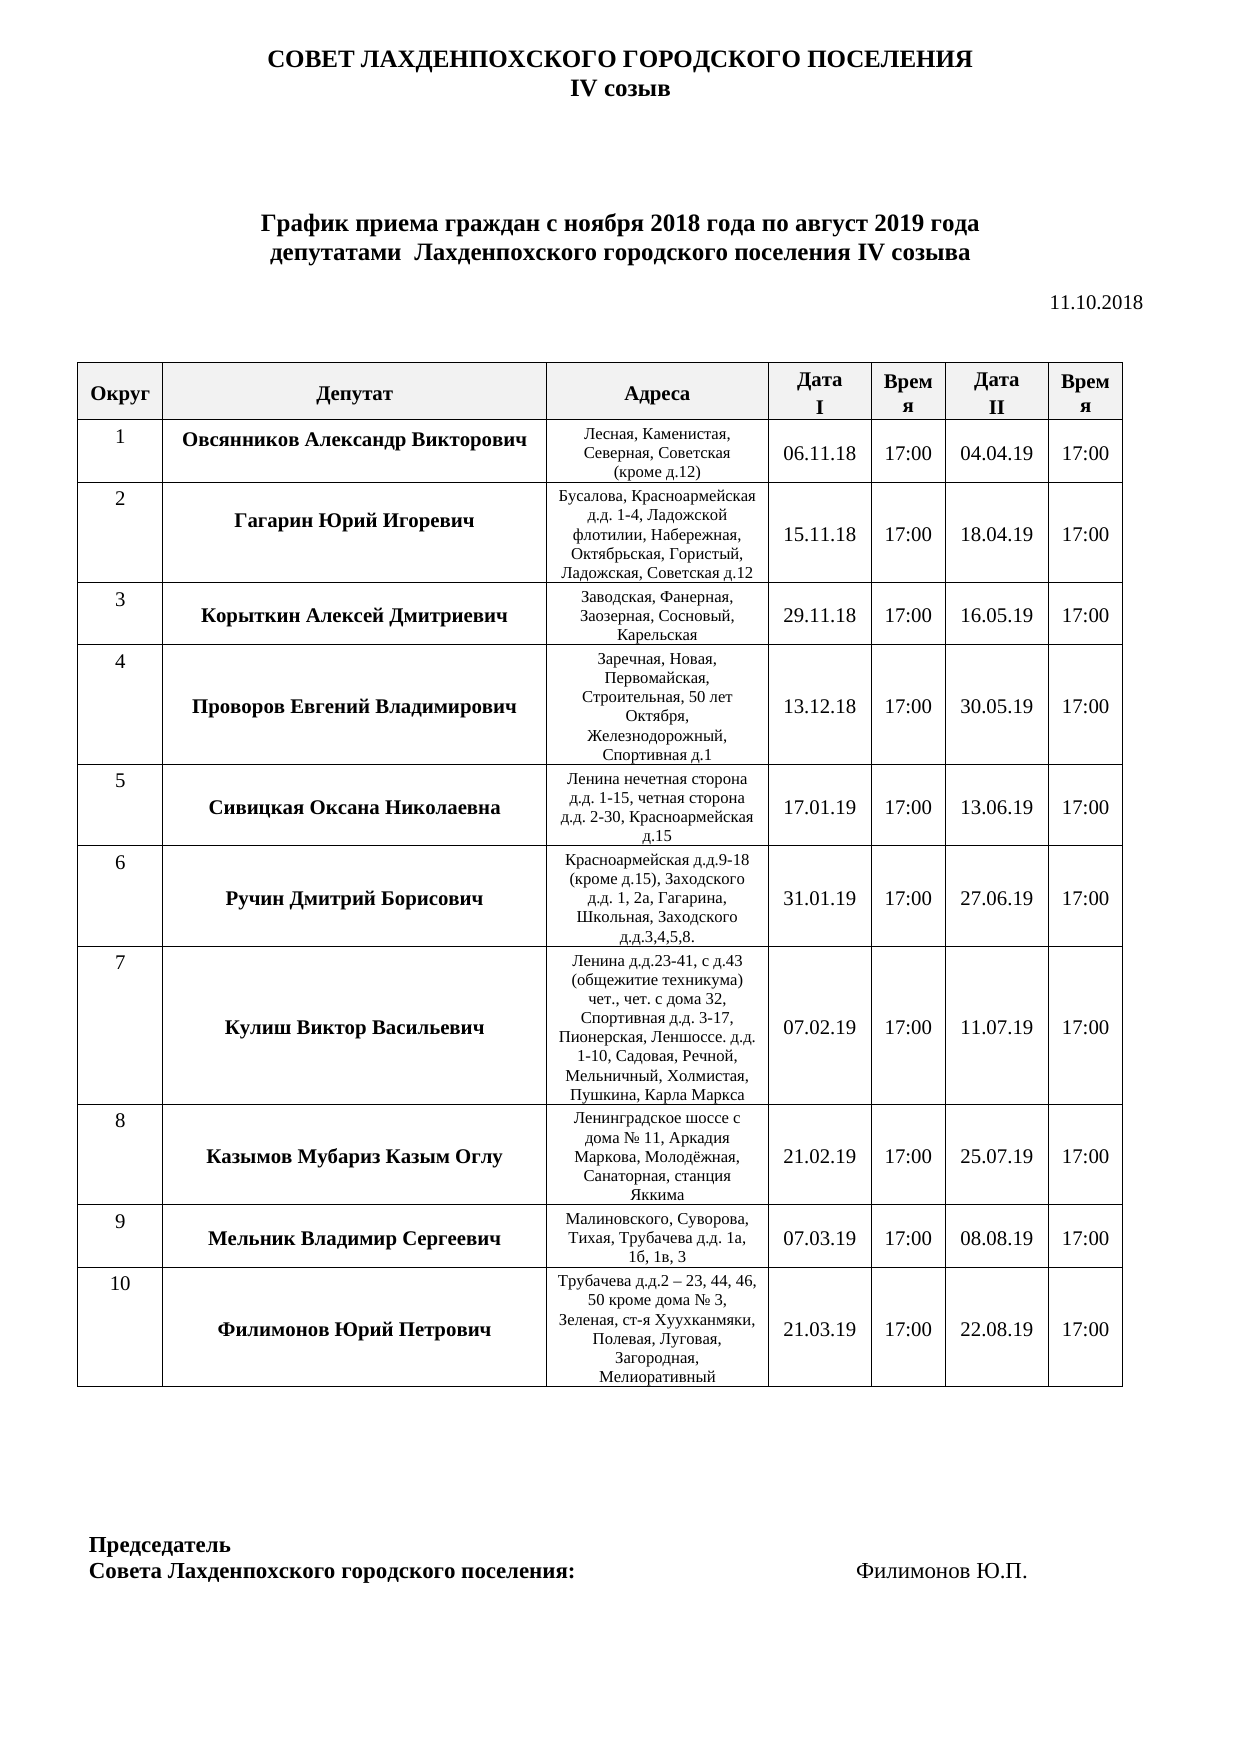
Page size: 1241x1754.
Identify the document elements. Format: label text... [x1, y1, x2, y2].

table_cell Трубачева д.д.2 – 23, 44, 46, 50 кроме дома № 3, Зеленая, ст-я Хуухканмяки, Полевая, Луговая, Загородная, Мелиоративный [547, 1268, 768, 1386]
table_cell Сивицкая Оксана Николаевна [163, 765, 546, 845]
table_cell Гагарин Юрий Игоревич [163, 483, 546, 582]
table_header Дата II [946, 363, 1048, 419]
table_cell Ручин Дмитрий Борисович [163, 846, 546, 946]
table_cell 10 [78, 1268, 162, 1386]
table_cell 2 [78, 483, 162, 582]
text СОВЕТ ЛАХДЕНПОХСКОГО ГОРОДСКОГО ПОСЕЛЕНИЯ [89, 44, 1152, 73]
table_cell 15.11.18 [769, 483, 871, 582]
table_cell Ленина нечетная сторона д.д. 1-15, четная сторона д.д. 2-30, Красноармейская д.15 [547, 765, 768, 845]
table_cell 17:00 [872, 1268, 945, 1386]
table_cell 18.04.19 [946, 483, 1048, 582]
text Совета Лахденпохского городского поселения: Филимонов Ю.П. [89, 1557, 1152, 1584]
table_cell Казымов Мубариз Казым Оглу [163, 1105, 546, 1204]
table_header Время [872, 363, 945, 419]
table_cell 17:00 [872, 645, 945, 764]
text IV созыв [89, 73, 1152, 102]
table_header Депутат [163, 363, 546, 419]
table_cell 21.03.19 [769, 1268, 871, 1386]
table_cell 8 [78, 1105, 162, 1204]
table_cell 17:00 [872, 846, 945, 946]
table_cell Кулиш Виктор Васильевич [163, 947, 546, 1104]
table_cell 06.11.18 [769, 420, 871, 481]
table_cell 17:00 [872, 420, 945, 481]
table_cell 17:00 [1049, 947, 1122, 1104]
table_cell Филимонов Юрий Петрович [163, 1268, 546, 1386]
table_cell Овсянников Александр Викторович [163, 420, 546, 481]
table_cell 4 [78, 645, 162, 764]
table_cell 7 [78, 947, 162, 1104]
table_cell Лесная, Каменистая, Северная, Советская (кроме д.12) [547, 420, 768, 481]
table_cell 17:00 [1049, 583, 1122, 644]
table_cell 17:00 [872, 1205, 945, 1266]
table_cell 30.05.19 [946, 645, 1048, 764]
table_cell 17:00 [1049, 645, 1122, 764]
table_cell 17:00 [1049, 1205, 1122, 1266]
table_cell 11.07.19 [946, 947, 1048, 1104]
table_cell Малиновского, Суворова, Тихая, Трубачева д.д. 1а, 1б, 1в, 3 [547, 1205, 768, 1266]
text депутатами Лахденпохского городского поселения IV созыва [89, 237, 1152, 266]
table_cell Заводская, Фанерная, Заозерная, Сосновый, Карельская [547, 583, 768, 644]
table_cell Ленинградское шоссе с дома № 11, Аркадия Маркова, Молодёжная, Санаторная, станция Яккима [547, 1105, 768, 1204]
table_cell Корыткин Алексей Дмитриевич [163, 583, 546, 644]
table_cell 17:00 [872, 765, 945, 845]
table_cell Красноармейская д.д.9-18 (кроме д.15), Заходского д.д. 1, 2а, Гагарина, Школьная, Заходского д.д.3,4,5,8. [547, 846, 768, 946]
table_cell 17.01.19 [769, 765, 871, 845]
table_cell 17:00 [872, 483, 945, 582]
table_cell 17:00 [1049, 420, 1122, 481]
table_header Округ [78, 363, 162, 419]
table_cell Бусалова, Красноармейская д.д. 1-4, Ладожской флотилии, Набережная, Октябрьская, Гористый, Ладожская, Советская д.12 [547, 483, 768, 582]
table_header Дата I [769, 363, 871, 419]
table_cell 13.12.18 [769, 645, 871, 764]
text Председатель [89, 1531, 1152, 1557]
table_cell 1 [78, 420, 162, 481]
table_cell 27.06.19 [946, 846, 1048, 946]
table_cell 07.02.19 [769, 947, 871, 1104]
table_cell 21.02.19 [769, 1105, 871, 1204]
table_cell 07.03.19 [769, 1205, 871, 1266]
table_cell 17:00 [1049, 483, 1122, 582]
table_cell 17:00 [1049, 1268, 1122, 1386]
table_cell 08.08.19 [946, 1205, 1048, 1266]
table_header Адреса [547, 363, 768, 419]
table_cell 3 [78, 583, 162, 644]
table_cell 17:00 [872, 583, 945, 644]
table_cell 17:00 [872, 947, 945, 1104]
text График приема граждан с ноября 2018 года по август 2019 года [89, 208, 1152, 237]
table_cell 31.01.19 [769, 846, 871, 946]
table_cell 22.08.19 [946, 1268, 1048, 1386]
table_cell Заречная, Новая, Первомайская, Строительная, 50 лет Октября, Железнодорожный, Спортивная д.1 [547, 645, 768, 764]
table_cell Мельник Владимир Сергеевич [163, 1205, 546, 1266]
table_cell 17:00 [1049, 765, 1122, 845]
table_cell 13.06.19 [946, 765, 1048, 845]
table_cell 17:00 [1049, 1105, 1122, 1204]
table_cell Ленина д.д.23-41, с д.43 (общежитие техникума) чет., чет. с дома 32, Спортивная д.д. 3-17, Пионерская, Леншоссе. д.д. 1-10, Садовая, Речной, Мельничный, Холмистая, Пушкина, Карла Маркса [547, 947, 768, 1104]
table_cell 25.07.19 [946, 1105, 1048, 1204]
table_header Время [1049, 363, 1122, 419]
table_cell Проворов Евгений Владимирович [163, 645, 546, 764]
table_cell 6 [78, 846, 162, 946]
table_cell 17:00 [1049, 846, 1122, 946]
text 11.10.2018 [89, 290, 1152, 314]
table_cell 5 [78, 765, 162, 845]
table_cell 29.11.18 [769, 583, 871, 644]
table_cell 04.04.19 [946, 420, 1048, 481]
table_cell 9 [78, 1205, 162, 1266]
table_cell 17:00 [872, 1105, 945, 1204]
table_cell 16.05.19 [946, 583, 1048, 644]
